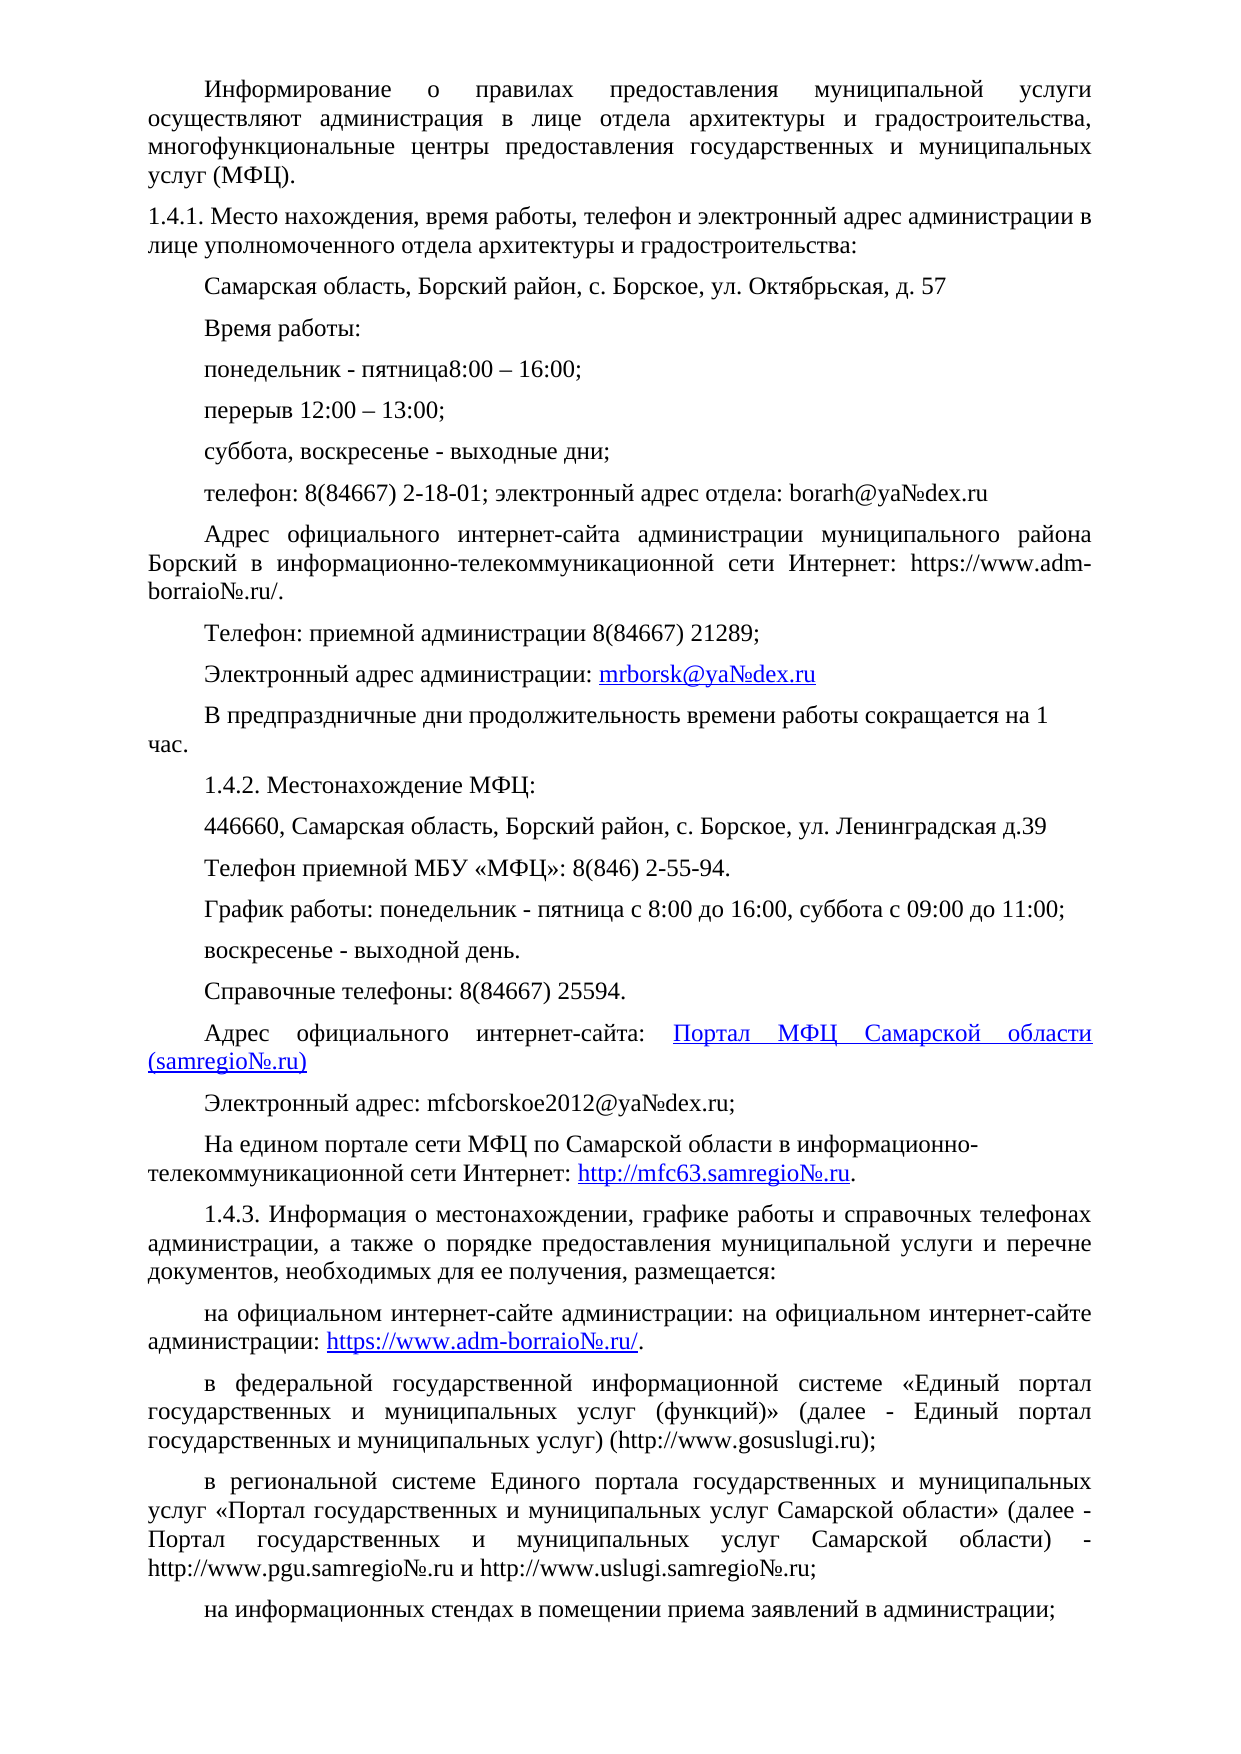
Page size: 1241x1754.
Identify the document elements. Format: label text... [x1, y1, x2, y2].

text Адрес официального интернет-сайта: Портал МФЦ Самарской области (samregio№.ru) [148, 1018, 1092, 1075]
text Электронный адрес администрации: mrborsk@ya№dex.ru [148, 659, 1092, 688]
text Адрес официального интернет-сайта администрации муниципального района Борский в информационно-телекоммуникационной сети Интернет: https://www.adm-borraio№.ru/. [148, 519, 1092, 605]
text понедельник - пятница8:00 – 16:00; [148, 354, 1092, 383]
text воскресенье - выходной день. [148, 935, 1092, 964]
text Справочные телефоны: 8(84667) 25594. [148, 976, 1092, 1005]
text Телефон приемной МБУ «МФЦ»: 8(846) 2-55-94. [148, 853, 1092, 881]
text перерыв 12:00 – 13:00; [148, 395, 1092, 424]
text Электронный адрес: mfcborskoe2012@ya№dex.ru; [148, 1088, 1092, 1116]
text в федеральной государственной информационной системе «Единый портал государственных и муниципальных услуг (функций)» (далее - Единый портал государственных и муниципальных услуг) (http://www.gosuslugi.ru); [148, 1368, 1092, 1454]
text 446660, Самарская область, Борский район, с. Борское, ул. Ленинградская д.39 [148, 811, 1092, 840]
text Время работы: [148, 313, 1092, 341]
text Самарская область, Борский район, с. Борское, ул. Октябрьская, д. 57 [148, 271, 1092, 300]
text 1.4.3. Информация о местонахождении, графике работы и справочных телефонах администрации, а также о порядке предоставления муниципальной услуги и перечне документов, необходимых для ее получения, размещается: [148, 1199, 1092, 1285]
text Телефон: приемной администрации 8(84667) 21289; [148, 618, 1092, 646]
text в региональной системе Единого портала государственных и муниципальных услуг «Портал государственных и муниципальных услуг Самарской области» (далее - Портал государственных и муниципальных услуг Самарской области) - http://www.pgu.samregio№.ru и http://www.uslugi.samregio№.ru; [148, 1466, 1092, 1581]
text 1.4.2. Местонахождение МФЦ: [148, 770, 1092, 799]
text График работы: понедельник - пятница с 8:00 до 16:00, суббота с 09:00 до 11:00; [148, 894, 1092, 923]
text На едином портале сети МФЦ по Самарской области в информационно-телекоммуникационной сети Интернет: http://mfc63.samregio№.ru. [148, 1129, 1092, 1186]
text суббота, воскресенье - выходные дни; [148, 436, 1092, 465]
text телефон: 8(84667) 2-18-01; электронный адрес отдела: borarh@ya№dex.ru [148, 478, 1092, 506]
text на информационных стендах в помещении приема заявлений в администрации; [148, 1594, 1092, 1623]
text Информирование о правилах предоставления муниципальной услуги осуществляют администрация в лице отдела архитектуры и градостроительства, многофункциональные центры предоставления государственных и муниципальных услуг (МФЦ). [148, 74, 1092, 189]
text на официальном интернет-сайте администрации: на официальном интернет-сайте администрации: https://www.adm-borraio№.ru/. [148, 1298, 1092, 1355]
text 1.4.1. Место нахождения, время работы, телефон и электронный адрес администрации в лице уполномоченного отдела архитектуры и градостроительства: [148, 201, 1092, 259]
text В предпраздничные дни продолжительность времени работы сокращается на 1 час. [148, 700, 1092, 758]
